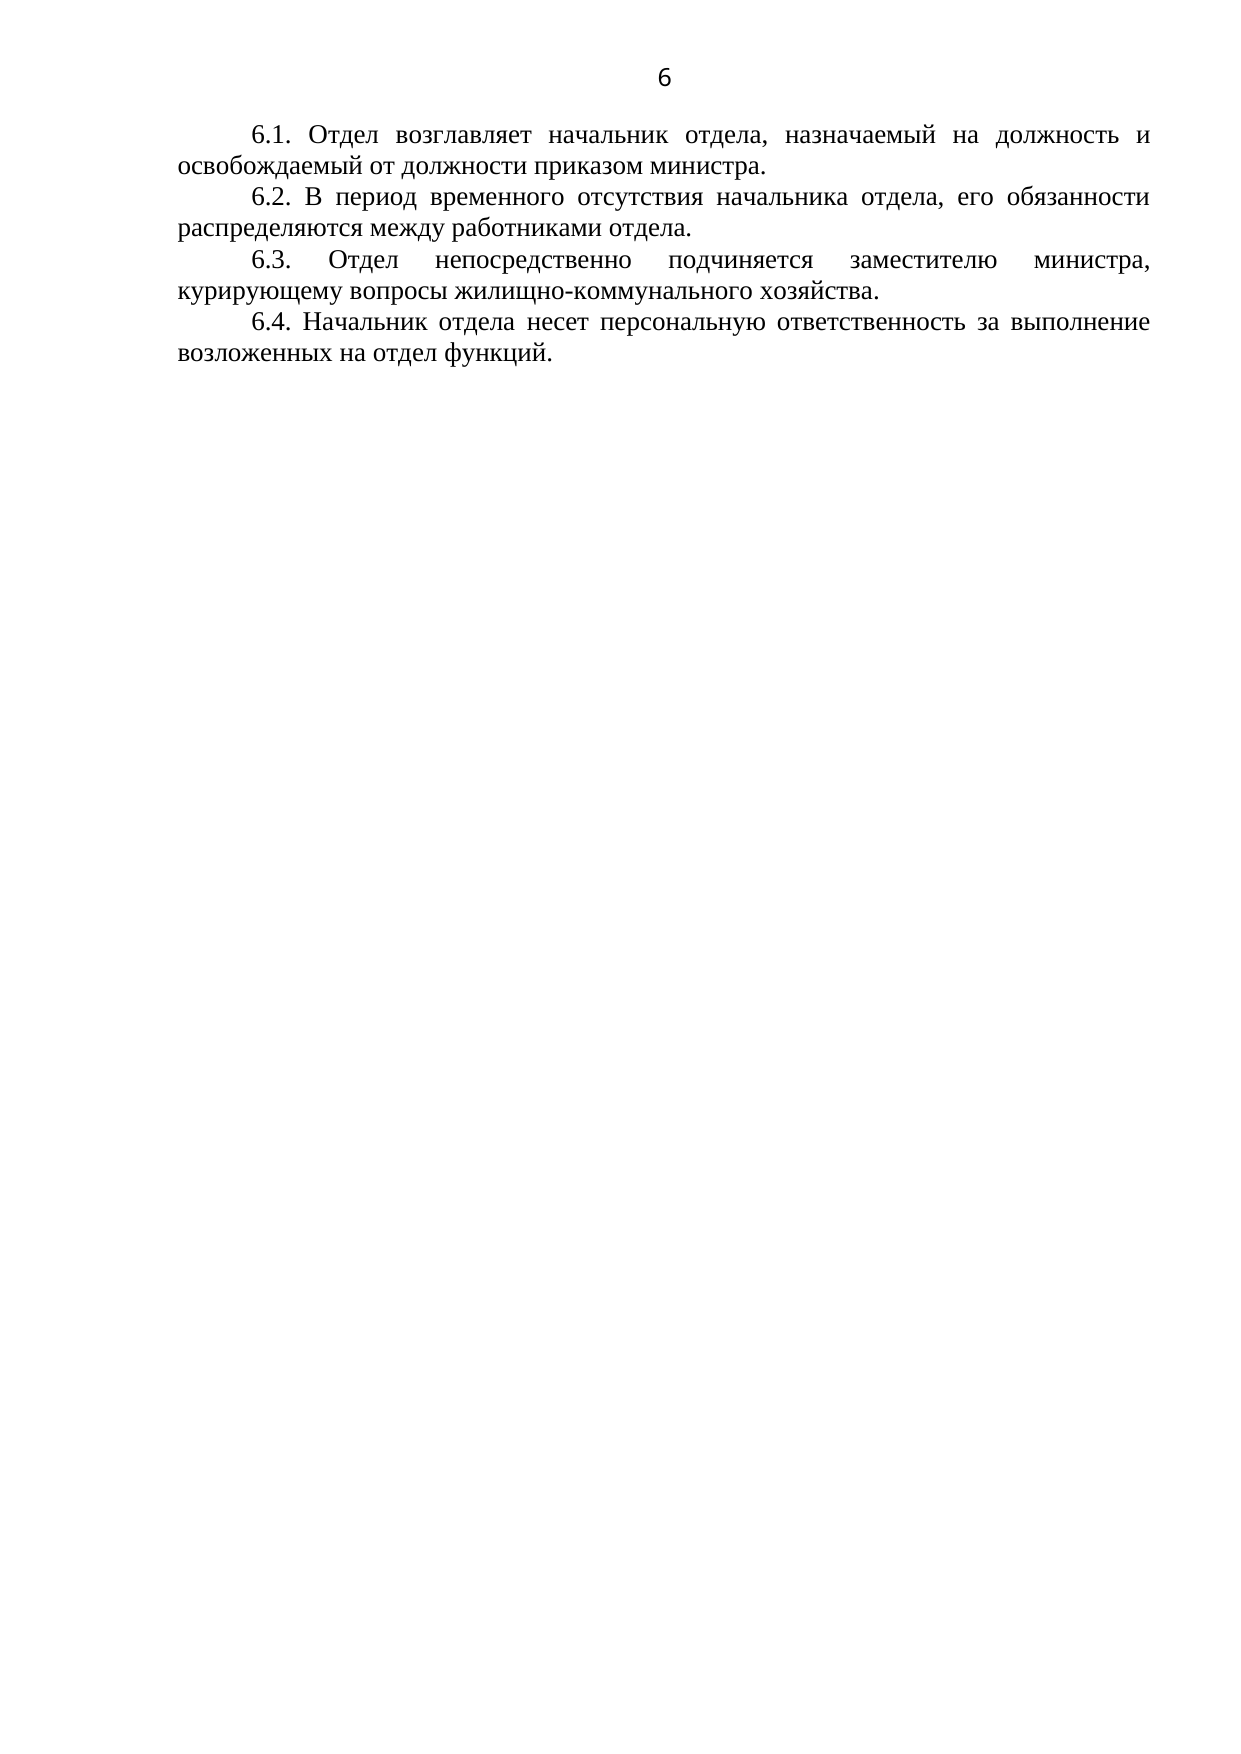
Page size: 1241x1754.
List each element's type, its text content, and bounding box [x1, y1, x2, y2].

text 6.4. Начальник отдела несет персональную ответственность за выполнение возложенных на отдел функций. [177, 305, 1152, 367]
text 6.3. Отдел непосредственно подчиняется заместителю министра, курирующему вопросы жилищно-коммунального хозяйства. [177, 243, 1152, 305]
text 6.2. В период временного отсутствия начальника отдела, его обязанности распределяются между работниками отдела. [177, 180, 1152, 243]
text 6.1. Отдел возглавляет начальник отдела, назначаемый на должность и освобождаемый от должности приказом министра. [177, 118, 1152, 180]
